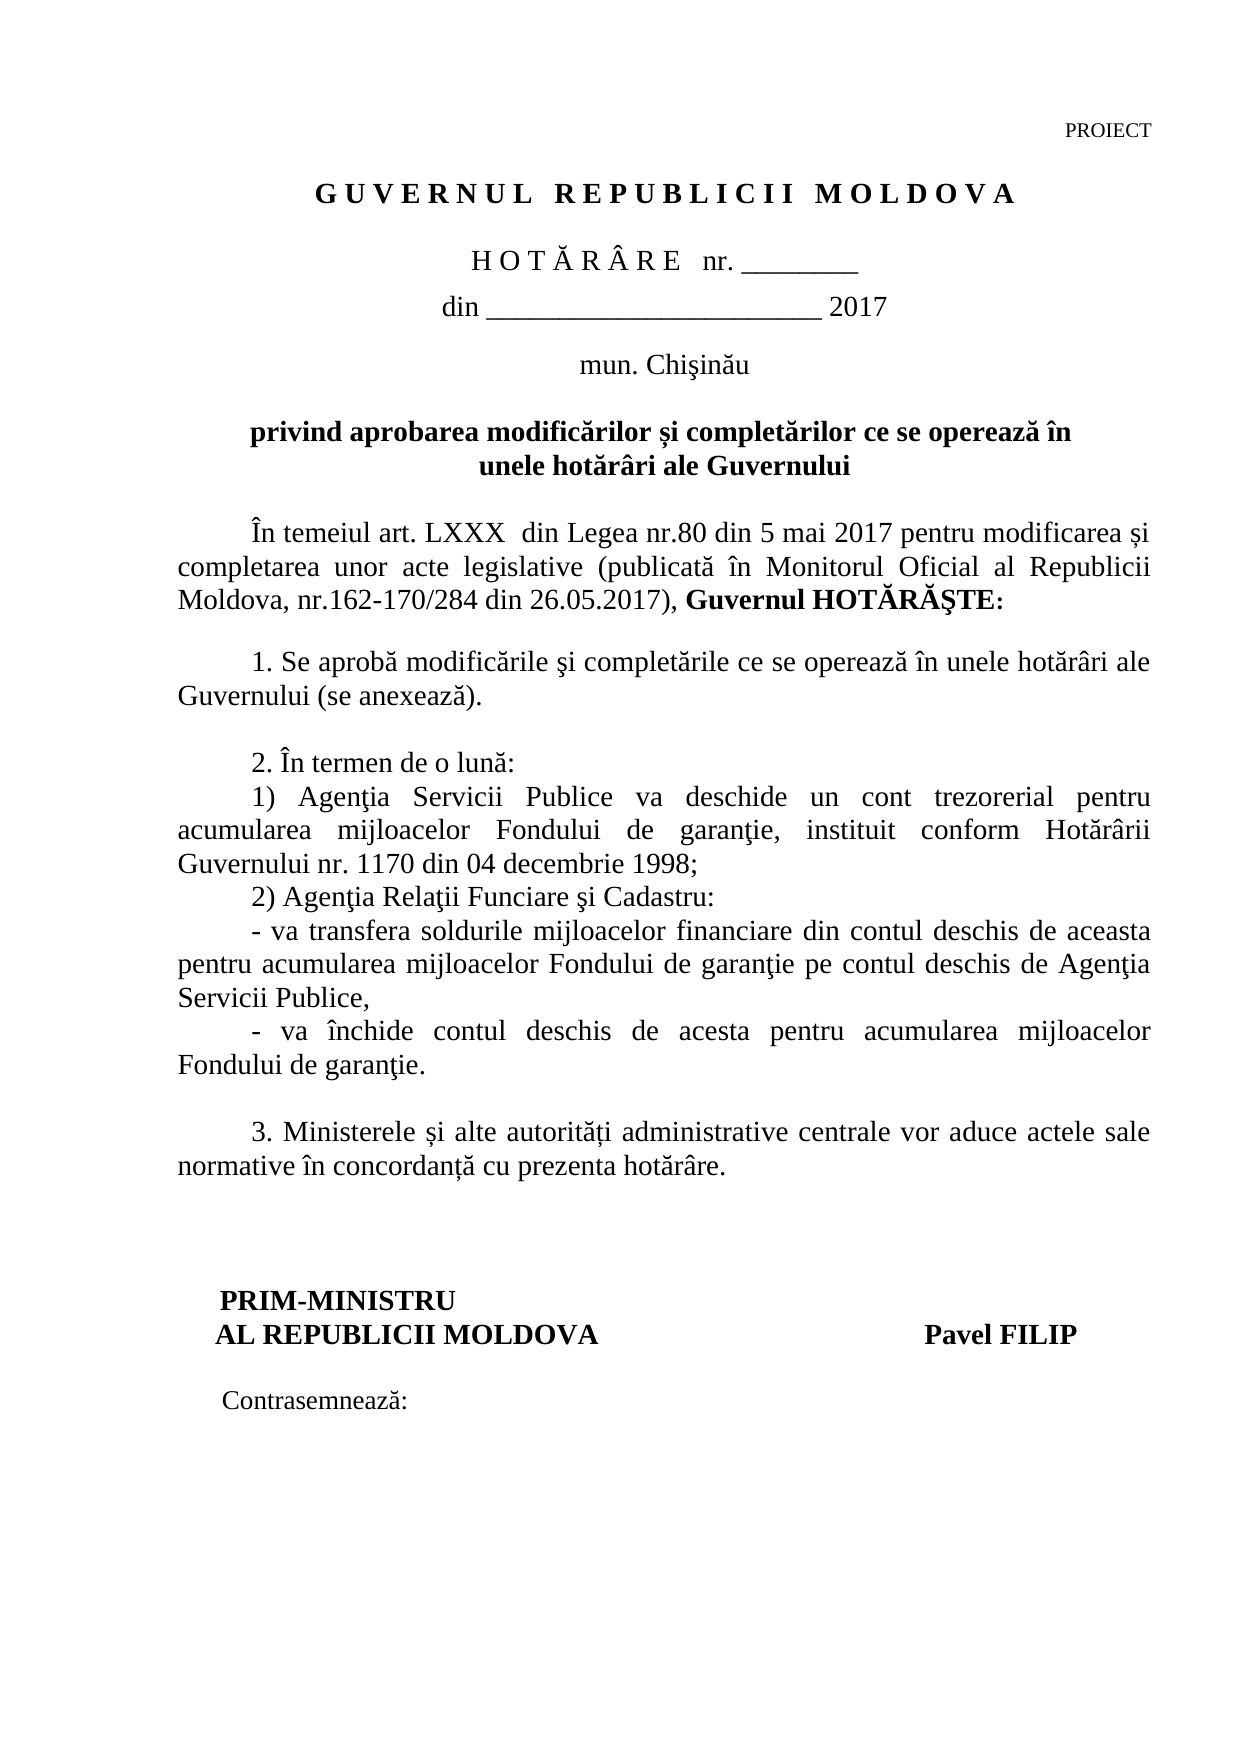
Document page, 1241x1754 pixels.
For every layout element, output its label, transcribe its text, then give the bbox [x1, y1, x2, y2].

text 3. Ministerele și alte autorități administrative centrale vor aduce actele sale normative în concordanță cu prezenta hotărâre. [177, 1114, 1152, 1181]
text 1) Agenţia Servicii Publice va deschide un cont trezorerial pentru acumularea mijloacelor Fondului de garanţie, instituit conform Hotărârii Guvernului nr. 1170 din 04 decembrie 1998; [177, 779, 1152, 879]
text H O T Ă R Â R E nr. ________ [177, 243, 1152, 276]
text PRIM-MINISTRU AL REPUBLICII MOLDOVA Pavel FILIP [215, 1283, 1152, 1350]
text PROIECT [177, 118, 1152, 142]
text privind aprobarea modificărilor și completărilor ce se operează în unele hotărâri ale Guvernului [177, 414, 1152, 482]
text - va transfera soldurile mijloacelor financiare din contul deschis de aceasta pentru acumularea mijloacelor Fondului de garanţie pe contul deschis de Agenţia Servicii Publice, [177, 913, 1152, 1013]
text Contrasemnează: [177, 1384, 1152, 1415]
text 2. În termen de o lună: [177, 745, 1152, 779]
text G U V E R N U L R E P U B L I C I I M O L D O V A [177, 176, 1152, 209]
text În temeiul art. LXXX din Legea nr.80 din 5 mai 2017 pentru modificarea și completarea unor acte legislative (publicată în Monitorul Oficial al Republicii Moldova, nr.162-170/284 din 26.05.2017), Guvernul HOTĂRĂŞTE: [177, 515, 1152, 616]
text mun. Chişinău [177, 347, 1152, 381]
text - va închide contul deschis de acesta pentru acumularea mijloacelor Fondului de garanţie. [177, 1013, 1152, 1081]
text 1. Se aprobă modificările şi completările ce se operează în unele hotărâri ale Guvernului (se anexează). [177, 644, 1152, 712]
text 2) Agenţia Relaţii Funciare şi Cadastru: [177, 879, 1152, 913]
text din _______________________ 2017 [177, 289, 1152, 322]
